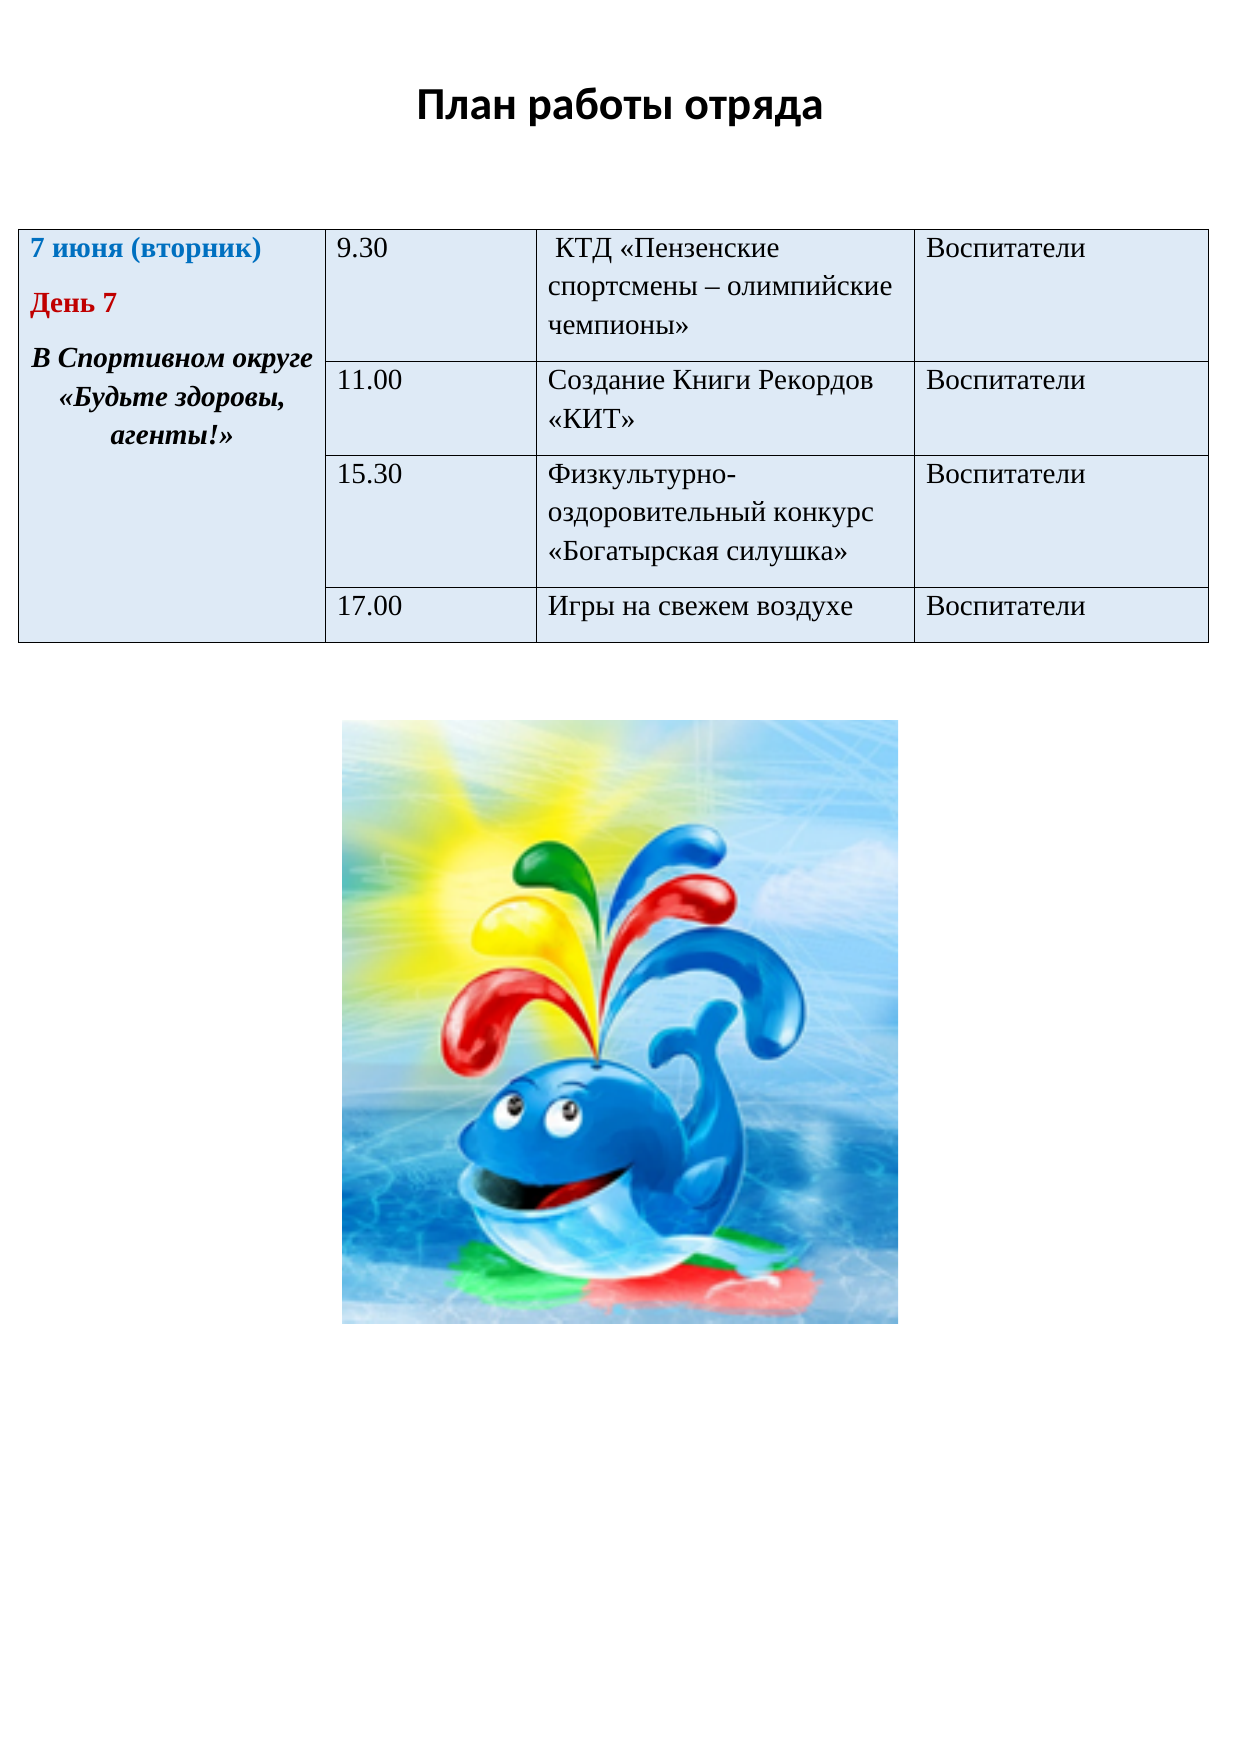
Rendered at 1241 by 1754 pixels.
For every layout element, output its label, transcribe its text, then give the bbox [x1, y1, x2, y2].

table_cell Воспитатели [915, 456, 1208, 587]
table_cell Воспитатели [915, 362, 1208, 455]
text План работы отряда [75, 75, 1165, 131]
table_header 7 июня (вторник) День 7 В Спортивном округе «Будьте здоровы, агенты!» [19, 230, 325, 642]
table_header Воспитатели [915, 230, 1208, 361]
picture [342, 720, 899, 1324]
table_cell 15.30 [326, 456, 536, 587]
table_cell Физкультурно-оздоровительный конкурс «Богатырская силушка» [537, 456, 914, 587]
table_cell 11.00 [326, 362, 536, 455]
table_cell Воспитатели [915, 588, 1208, 642]
table_cell 17.00 [326, 588, 536, 642]
table_header КТД «Пензенские спортсмены – олимпийские чемпионы» [537, 230, 914, 361]
table_cell Игры на свежем воздухе [537, 588, 914, 642]
table_cell Создание Книги Рекордов «КИТ» [537, 362, 914, 455]
table_header 9.30 [326, 230, 536, 361]
